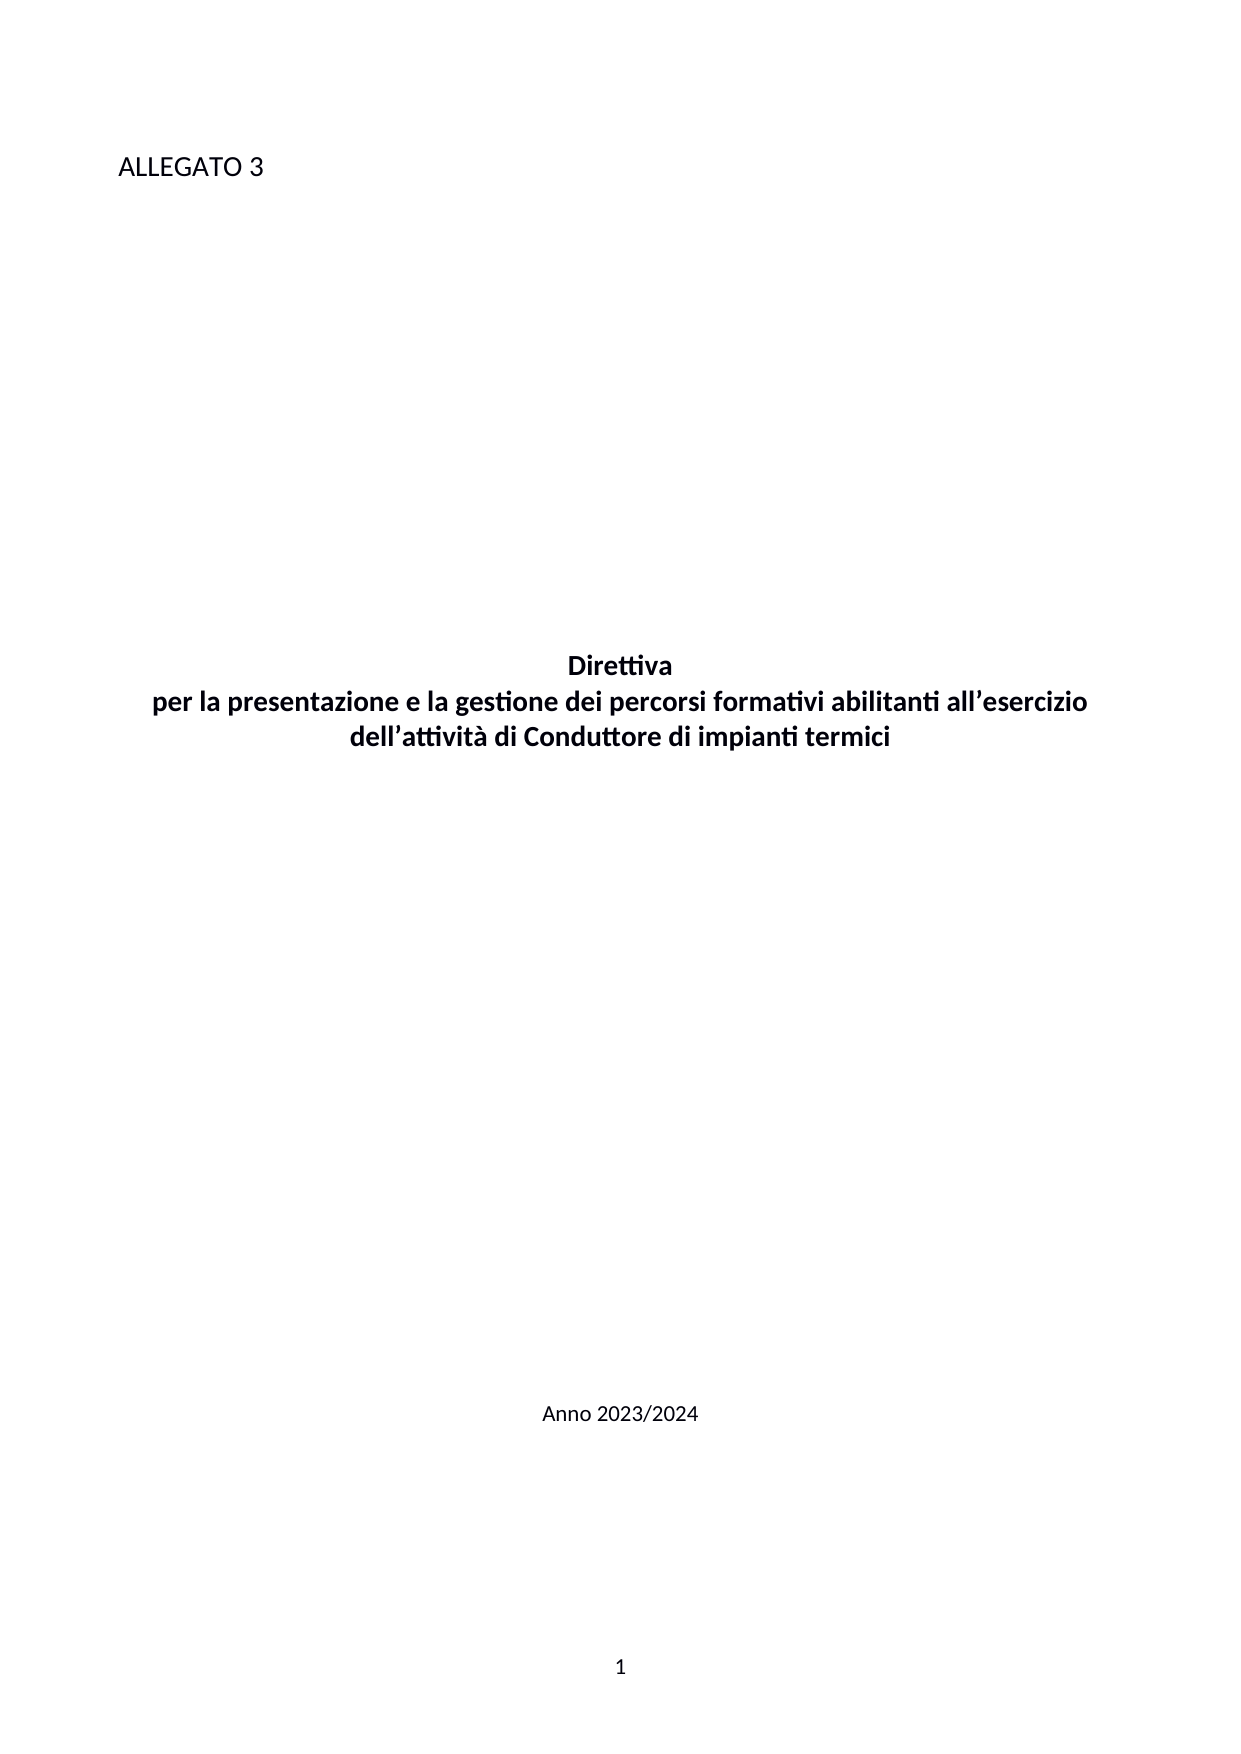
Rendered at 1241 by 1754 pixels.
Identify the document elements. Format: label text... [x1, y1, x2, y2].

text Direttiva [118, 647, 1122, 683]
text ALLEGATO 3 [118, 148, 1122, 183]
text per la presentazione e la gestione dei percorsi formativi abilitanti all’esercizio [118, 683, 1122, 718]
text dell’attività di Conduttore di impianti termici [118, 718, 1122, 754]
text Anno 2023/2024 [118, 1399, 1122, 1427]
